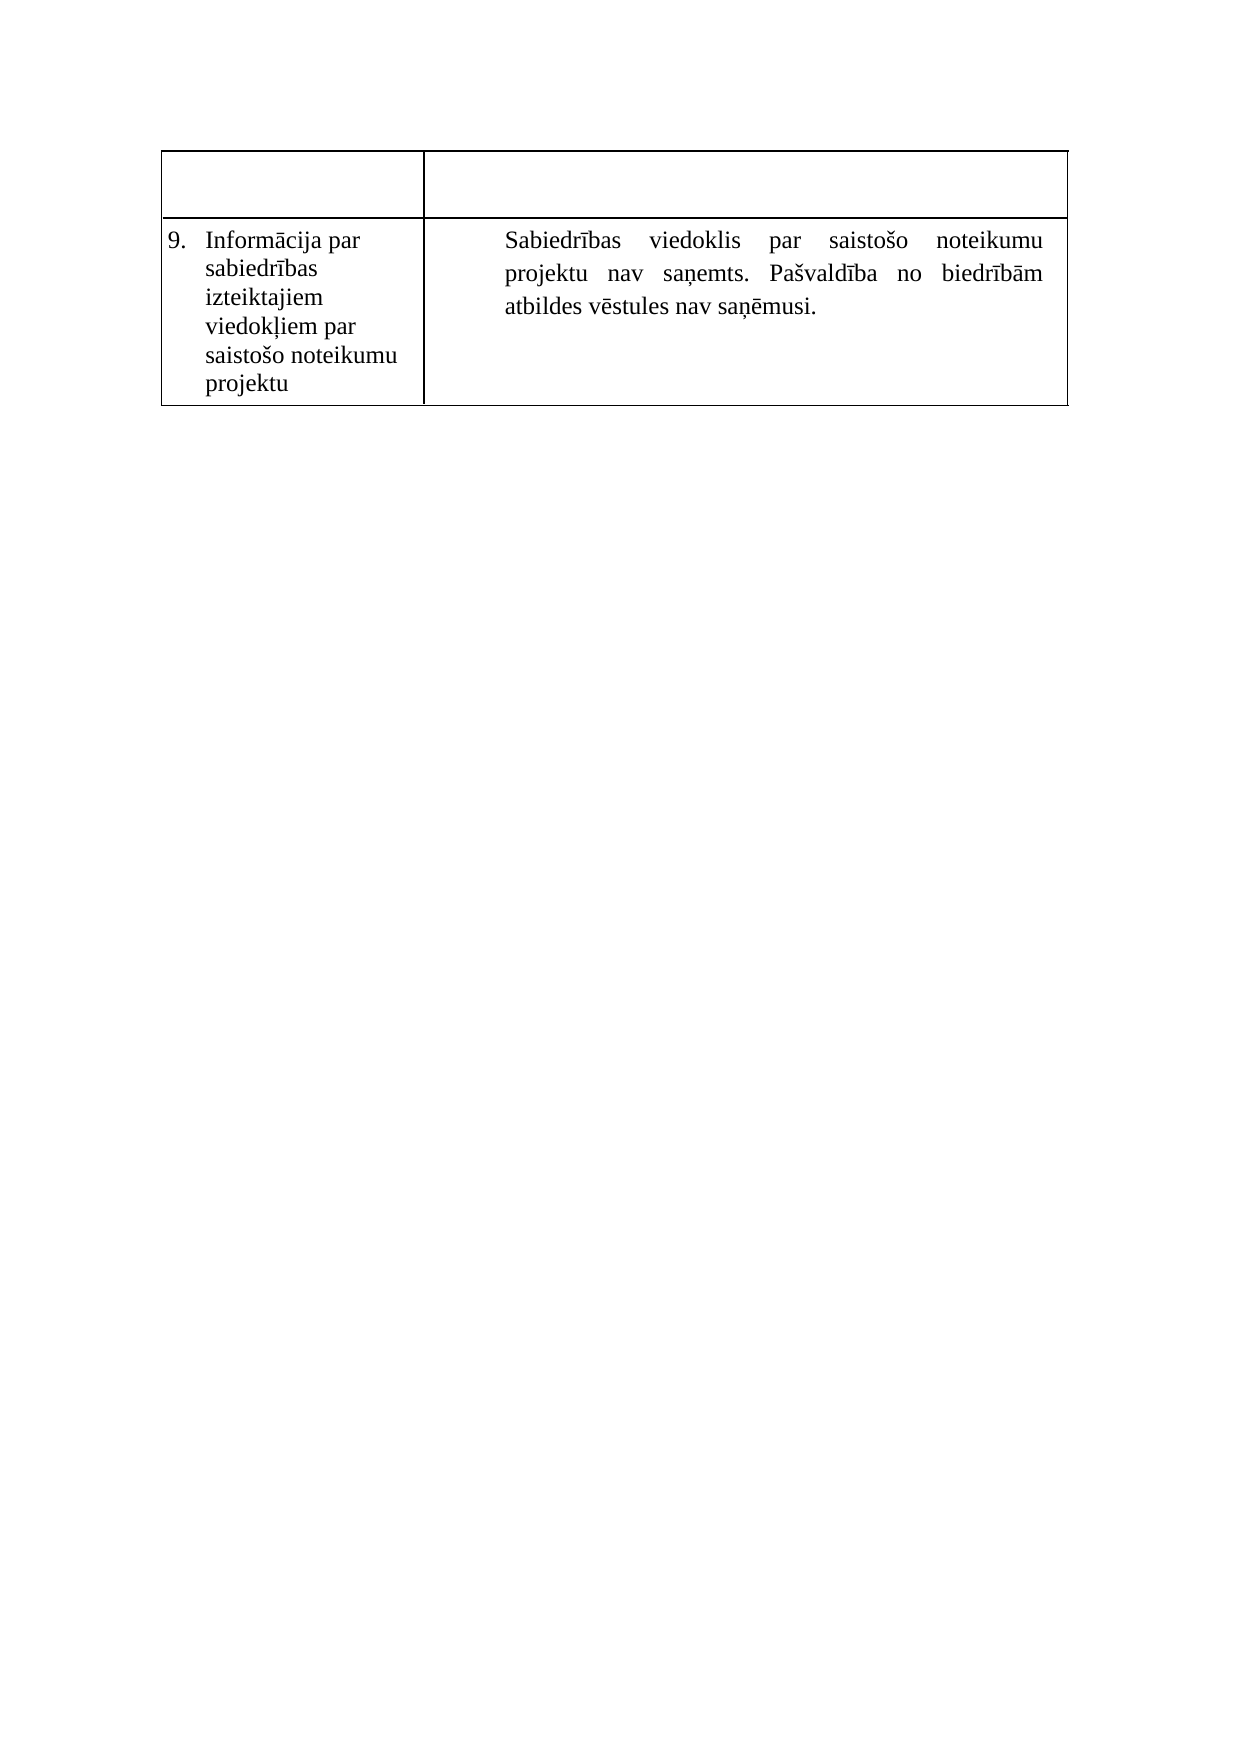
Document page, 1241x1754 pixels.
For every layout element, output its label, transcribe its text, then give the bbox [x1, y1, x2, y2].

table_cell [425, 152, 1067, 217]
table_cell Sabiedrības viedoklis par saistošo noteikumu projektu nav saņemts. Pašvaldība no biedrībām atbildes vēstules nav saņēmusi. [425, 219, 1067, 404]
table_cell Informācija par sabiedrības izteiktajiem viedokļiem par saistošo noteikumu projektu [162, 218, 423, 404]
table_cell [162, 152, 423, 217]
